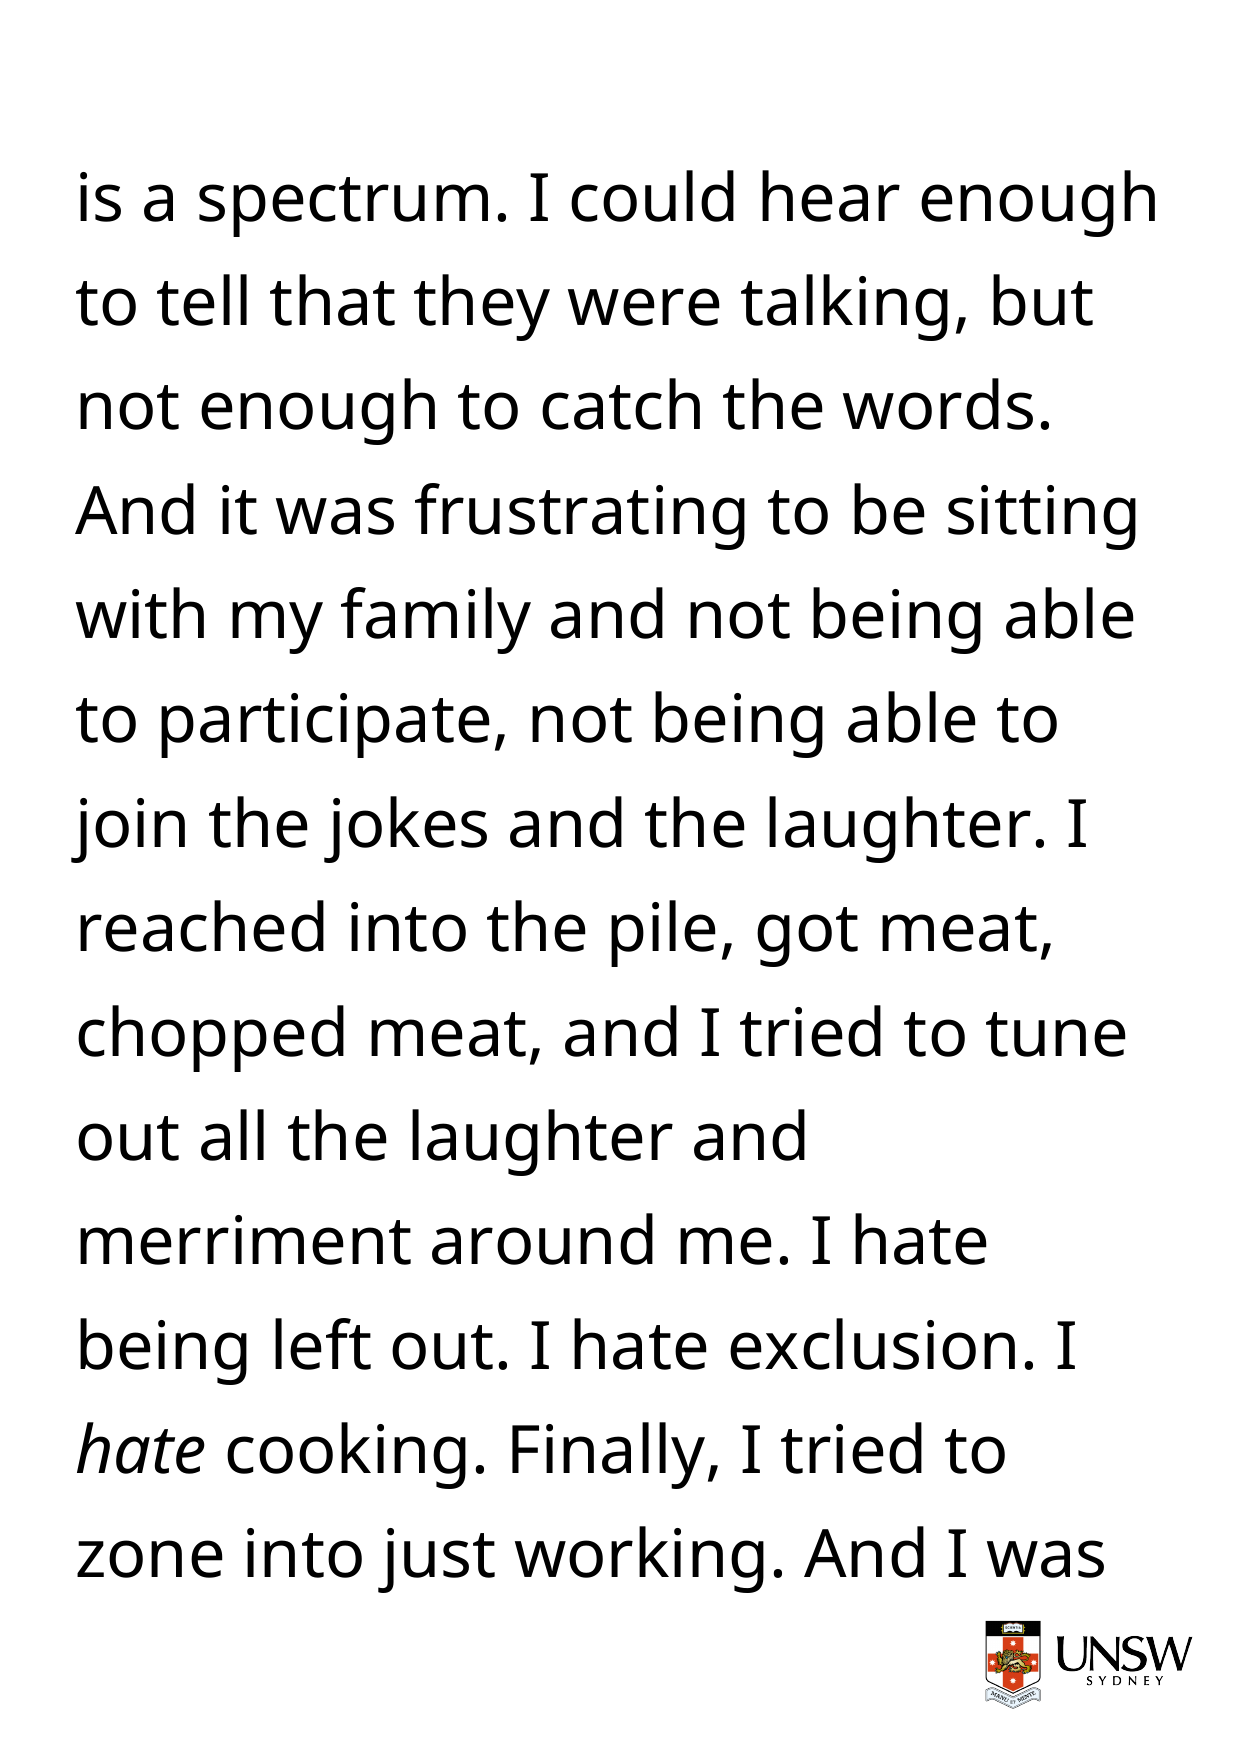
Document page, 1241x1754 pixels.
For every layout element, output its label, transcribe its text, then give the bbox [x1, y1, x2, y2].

picture [971, 1611, 1205, 1712]
